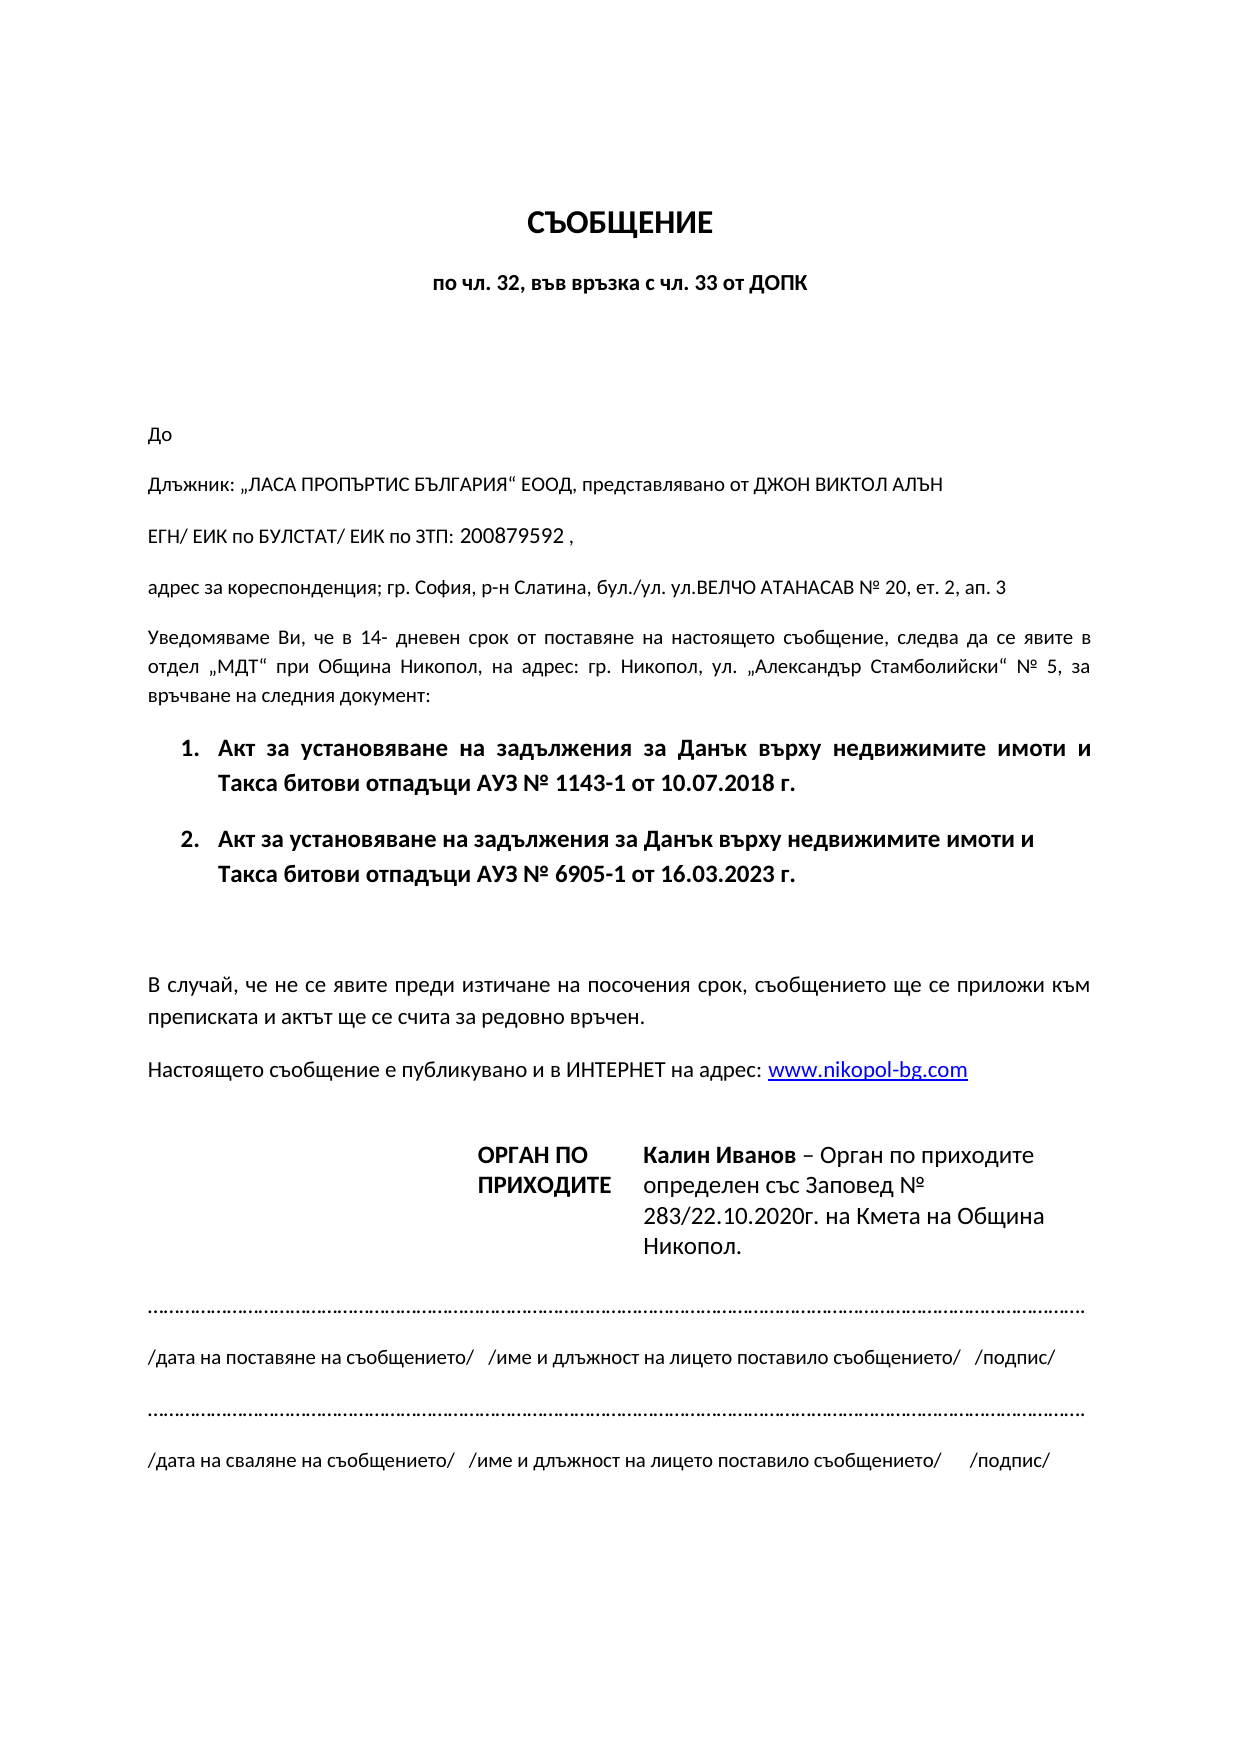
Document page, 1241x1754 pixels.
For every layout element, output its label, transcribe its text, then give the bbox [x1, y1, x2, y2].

table_header орган по приходите [466, 1108, 632, 1291]
list Акт за установяване на задължения за Данък върху недвижимите имоти и Такса битови отпадъци АУЗ № 6905-1 от 16.03.2023 г. [180, 823, 1093, 889]
text ……………………………………………………………………………………………………………………………………………………………. [148, 1291, 1093, 1319]
text ЕГН/ ЕИК по БУЛСТАТ/ ЕИК по ЗТП: 200879592 , [148, 521, 1093, 549]
text До [148, 421, 1093, 447]
text ……………………………………………………………………………………………………………………………………………………………. [148, 1394, 1093, 1422]
text СЪОБЩЕНИЕ [148, 201, 1093, 241]
text Уведомяваме Ви, че в 14- дневен срок от поставяне на настоящето съобщение, следва да се явите в отдел „МДТ“ при Община Никопол, на адрес: гр. Никопол, ул. „Александър Стамболийски“ № 5, за връчване на следния документ: [148, 624, 1093, 708]
text по чл. 32, във връзка с чл. 33 от ДОПК [148, 268, 1093, 296]
list Акт за установяване на задължения за Данък върху недвижимите имоти и Такса битови отпадъци АУЗ № 1143-1 от 10.07.2018 г. [180, 733, 1093, 798]
text Настоящето съобщение е публикувано и в ИНТЕРНЕТ на адрес: www.nikopol-bg.com [148, 1055, 1093, 1083]
text В случай, че не се явите преди изтичане на посочения срок, съобщението ще се приложи към преписката и актът ще се счита за редовно връчен. [148, 970, 1093, 1030]
text адрес за кореспонденция; гр. София, р-н Слатина, бул./ул. ул.ВЕЛЧО АТАНАСАВ № 20, ет. 2, ап. 3 [148, 574, 1093, 600]
text /дата на поставяне на съобщението/ /име и длъжност на лицето поставило съобщението/ /подпис/ [148, 1344, 1093, 1370]
text Длъжник: „ЛАСА ПРОПЪРТИС БЪЛГАРИЯ“ ЕООД, представлявано от ДЖОН ВИКТОЛ АЛЪН [148, 471, 1093, 497]
text /дата на сваляне на съобщението/ /име и длъжност на лицето поставило съобщението/ /подпис/ [148, 1447, 1093, 1473]
table_header Калин Иванов – Орган по приходите определен със Заповед № 283/22.10.2020г. на Кмета на Община Никопол. [632, 1108, 1083, 1291]
